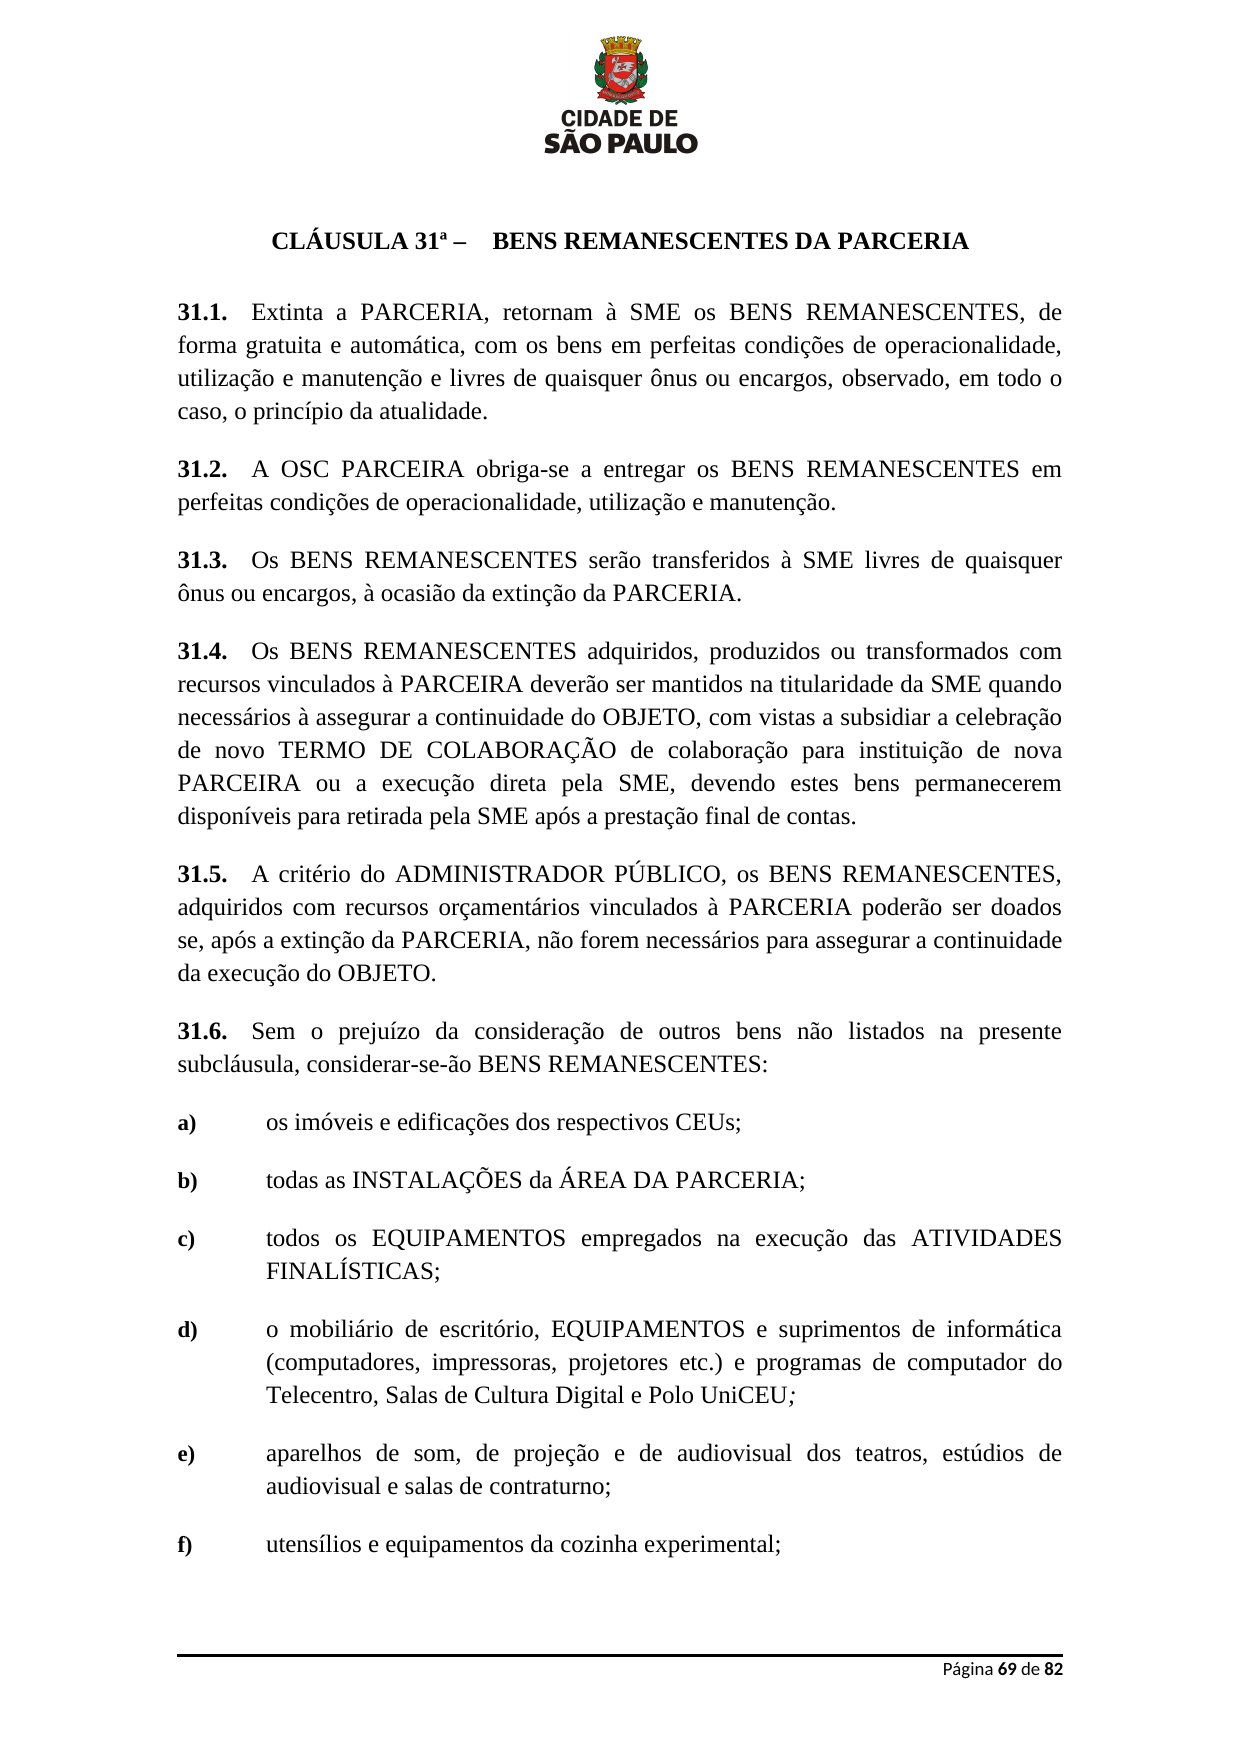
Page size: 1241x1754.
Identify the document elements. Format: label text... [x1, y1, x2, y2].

subtitle BENS REMANESCENTES DA PARCERIA [177, 226, 1063, 255]
list o mobiliário de escritório, EQUIPAMENTOS e suprimentos de informática (computadores, impressoras, projetores etc.) e programas de computador do Telecentro, Salas de Cultura Digital e Polo UniCEU; [177, 1314, 1063, 1409]
list aparelhos de som, de projeção e de audiovisual dos teatros, estúdios de audiovisual e salas de contraturno; [177, 1438, 1063, 1500]
text A OSC PARCEIRA obriga-se a entregar os BENS REMANESCENTES em perfeitas condições de operacionalidade, utilização e manutenção. [177, 454, 1063, 516]
text Os BENS REMANESCENTES adquiridos, produzidos ou transformados com recursos vinculados à PARCEIRA deverão ser mantidos na titularidade da SME quando necessários à assegurar a continuidade do OBJETO, com vistas a subsidiar a celebração de novo TERMO DE COLABORAÇÃO de colaboração para instituição de nova PARCEIRA ou a execução direta pela SME, devendo estes bens permanecerem disponíveis para retirada pela SME após a prestação final de contas. [177, 636, 1063, 830]
list utensílios e equipamentos da cozinha experimental; [177, 1529, 1063, 1558]
text A critério do ADMINISTRADOR PÚBLICO, os BENS REMANESCENTES, adquiridos com recursos orçamentários vinculados à PARCERIA poderão ser doados se, após a extinção da PARCERIA, não forem necessários para assegurar a continuidade da execução do OBJETO. [177, 859, 1063, 987]
picture [537, 29, 703, 160]
list todas as INSTALAÇÕES da ÁREA DA PARCERIA; [177, 1165, 1063, 1194]
text Extinta a PARCERIA, retornam à SME os BENS REMANESCENTES, de forma gratuita e automática, com os bens em perfeitas condições de operacionalidade, utilização e manutenção e livres de quaisquer ônus ou encargos, observado, em todo o caso, o princípio da atualidade. [177, 297, 1063, 425]
list todos os EQUIPAMENTOS empregados na execução das ATIVIDADES FINALÍSTICAS; [177, 1223, 1063, 1285]
text Os BENS REMANESCENTES serão transferidos à SME livres de quaisquer ônus ou encargos, à ocasião da extinção da PARCERIA. [177, 545, 1063, 607]
text Sem o prejuízo da consideração de outros bens não listados na presente subcláusula, considerar-se-ão BENS REMANESCENTES: [177, 1016, 1063, 1078]
list os imóveis e edificações dos respectivos CEUs; [177, 1107, 1063, 1136]
